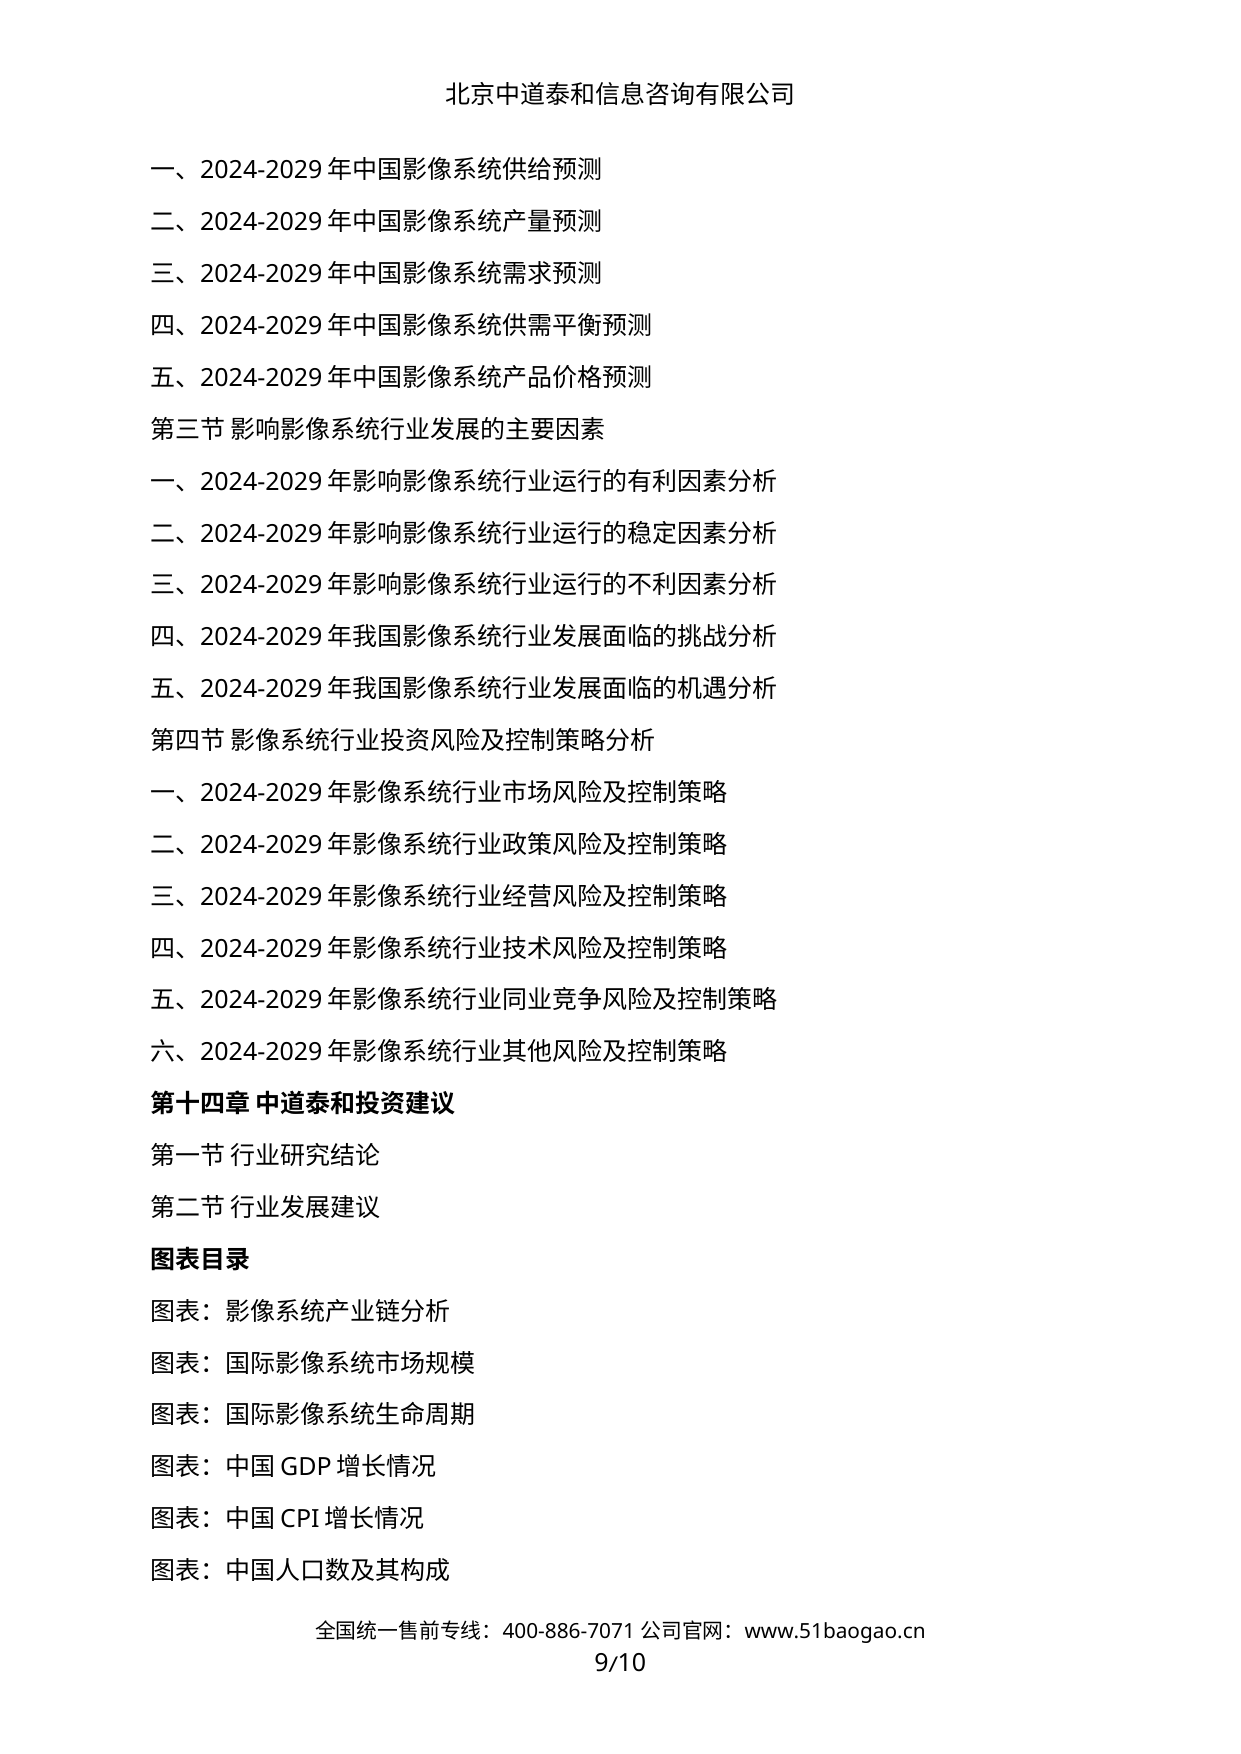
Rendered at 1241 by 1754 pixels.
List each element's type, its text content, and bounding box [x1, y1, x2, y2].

text 一、2024-2029年中国影像系统供给预测 [150, 150, 1090, 186]
text 第四节 影像系统行业投资风险及控制策略分析 [150, 721, 1090, 757]
text 图表：中国CPI增长情况 [150, 1499, 1090, 1535]
text 五、2024-2029年影像系统行业同业竞争风险及控制策略 [150, 980, 1090, 1016]
text 第二节 行业发展建议 [150, 1187, 1090, 1224]
text 图表目录 [150, 1239, 1090, 1276]
text 三、2024-2029年影像系统行业经营风险及控制策略 [150, 876, 1090, 912]
text 一、2024-2029年影响影像系统行业运行的有利因素分析 [150, 461, 1090, 497]
text 五、2024-2029年中国影像系统产品价格预测 [150, 357, 1090, 394]
text 图表：国际影像系统市场规模 [150, 1343, 1090, 1379]
text 二、2024-2029年影响影像系统行业运行的稳定因素分析 [150, 513, 1090, 549]
text 第一节 行业研究结论 [150, 1136, 1090, 1172]
text 图表：中国人口数及其构成 [150, 1551, 1090, 1587]
text 四、2024-2029年中国影像系统供需平衡预测 [150, 306, 1090, 342]
text 一、2024-2029年影像系统行业市场风险及控制策略 [150, 772, 1090, 809]
text 四、2024-2029年我国影像系统行业发展面临的挑战分析 [150, 617, 1090, 653]
text 图表：国际影像系统生命周期 [150, 1395, 1090, 1431]
text 三、2024-2029年中国影像系统需求预测 [150, 254, 1090, 290]
text 四、2024-2029年影像系统行业技术风险及控制策略 [150, 928, 1090, 964]
text 二、2024-2029年影像系统行业政策风险及控制策略 [150, 824, 1090, 861]
text 五、2024-2029年我国影像系统行业发展面临的机遇分析 [150, 669, 1090, 705]
text 三、2024-2029年影响影像系统行业运行的不利因素分析 [150, 565, 1090, 601]
text 六、2024-2029年影像系统行业其他风险及控制策略 [150, 1032, 1090, 1068]
text 图表：影像系统产业链分析 [150, 1291, 1090, 1327]
text 第十四章 中道泰和投资建议 [150, 1084, 1090, 1120]
text 第三节 影响影像系统行业发展的主要因素 [150, 409, 1090, 446]
text 图表：中国GDP增长情况 [150, 1447, 1090, 1483]
text 二、2024-2029年中国影像系统产量预测 [150, 202, 1090, 238]
